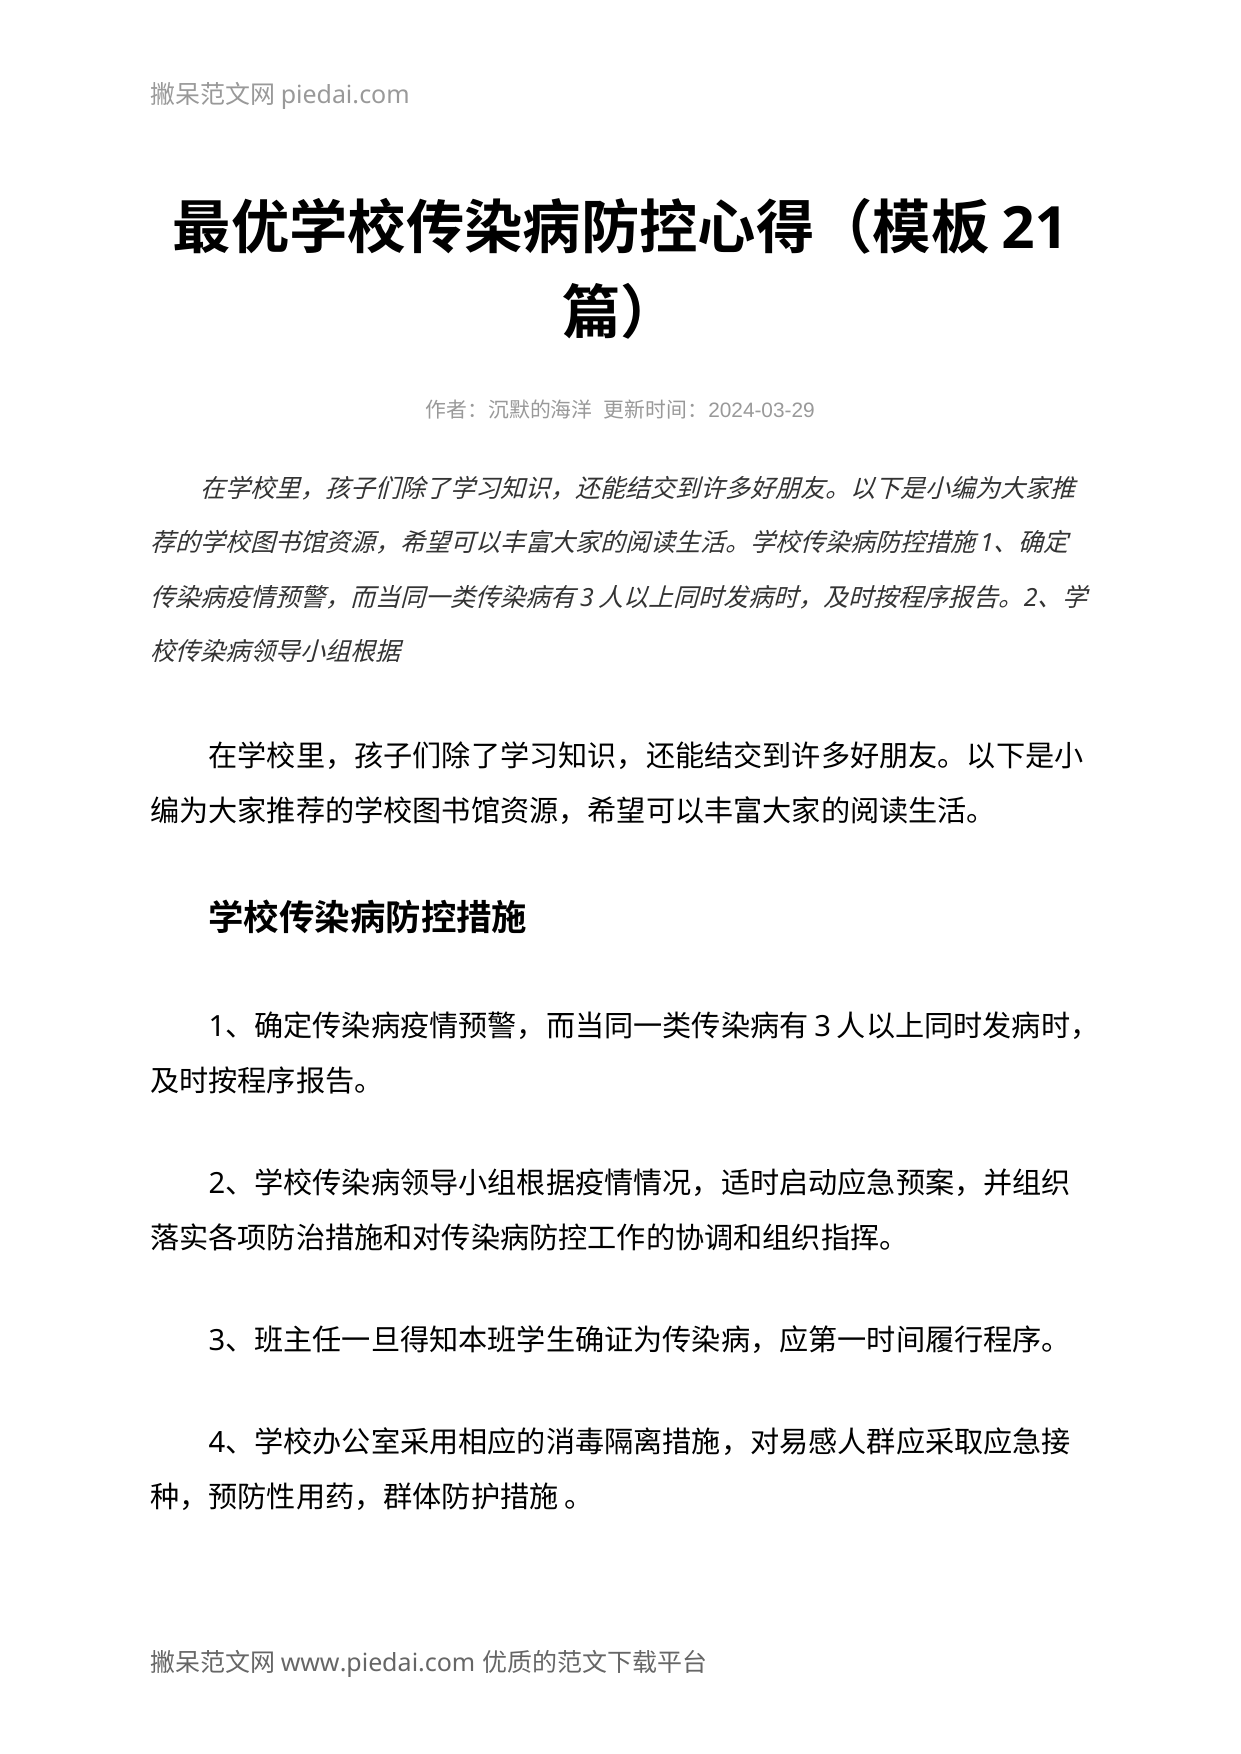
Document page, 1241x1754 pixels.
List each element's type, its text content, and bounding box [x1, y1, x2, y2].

subtitle 最优学校传染病防控心得（模板21篇） [150, 181, 1090, 351]
text 3、班主任一旦得知本班学生确证为传染病，应第一时间履行程序。 [150, 1316, 1090, 1359]
text 在学校里，孩子们除了学习知识，还能结交到许多好朋友。以下是小编为大家推荐的学校图书馆资源，希望可以丰富大家的阅读生活。 [150, 733, 1090, 830]
text 2、学校传染病领导小组根据疫情情况，适时启动应急预案，并组织落实各项防治措施和对传染病防控工作的协调和组织指挥。 [150, 1159, 1090, 1257]
text 在学校里，孩子们除了学习知识，还能结交到许多好朋友。以下是小编为大家推荐的学校图书馆资源，希望可以丰富大家的阅读生活。学校传染病防控措施1、确定传染病疫情预警，而当同一类传染病有3人以上同时发病时，及时按程序报告。2、学校传染病领导小组根据 [150, 468, 1090, 668]
text 4、学校办公室采用相应的消毒隔离措施，对易感人群应采取应急接种，预防性用药，群体防护措施 。 [150, 1418, 1090, 1516]
text 1、确定传染病疫情预警，而当同一类传染病有3人以上同时发病时，及时按程序报告。 [150, 1003, 1090, 1100]
text 学校传染病防控措施 [150, 889, 1090, 941]
text 作者：沉默的海洋 更新时间：2024-03-29 [150, 397, 1090, 421]
